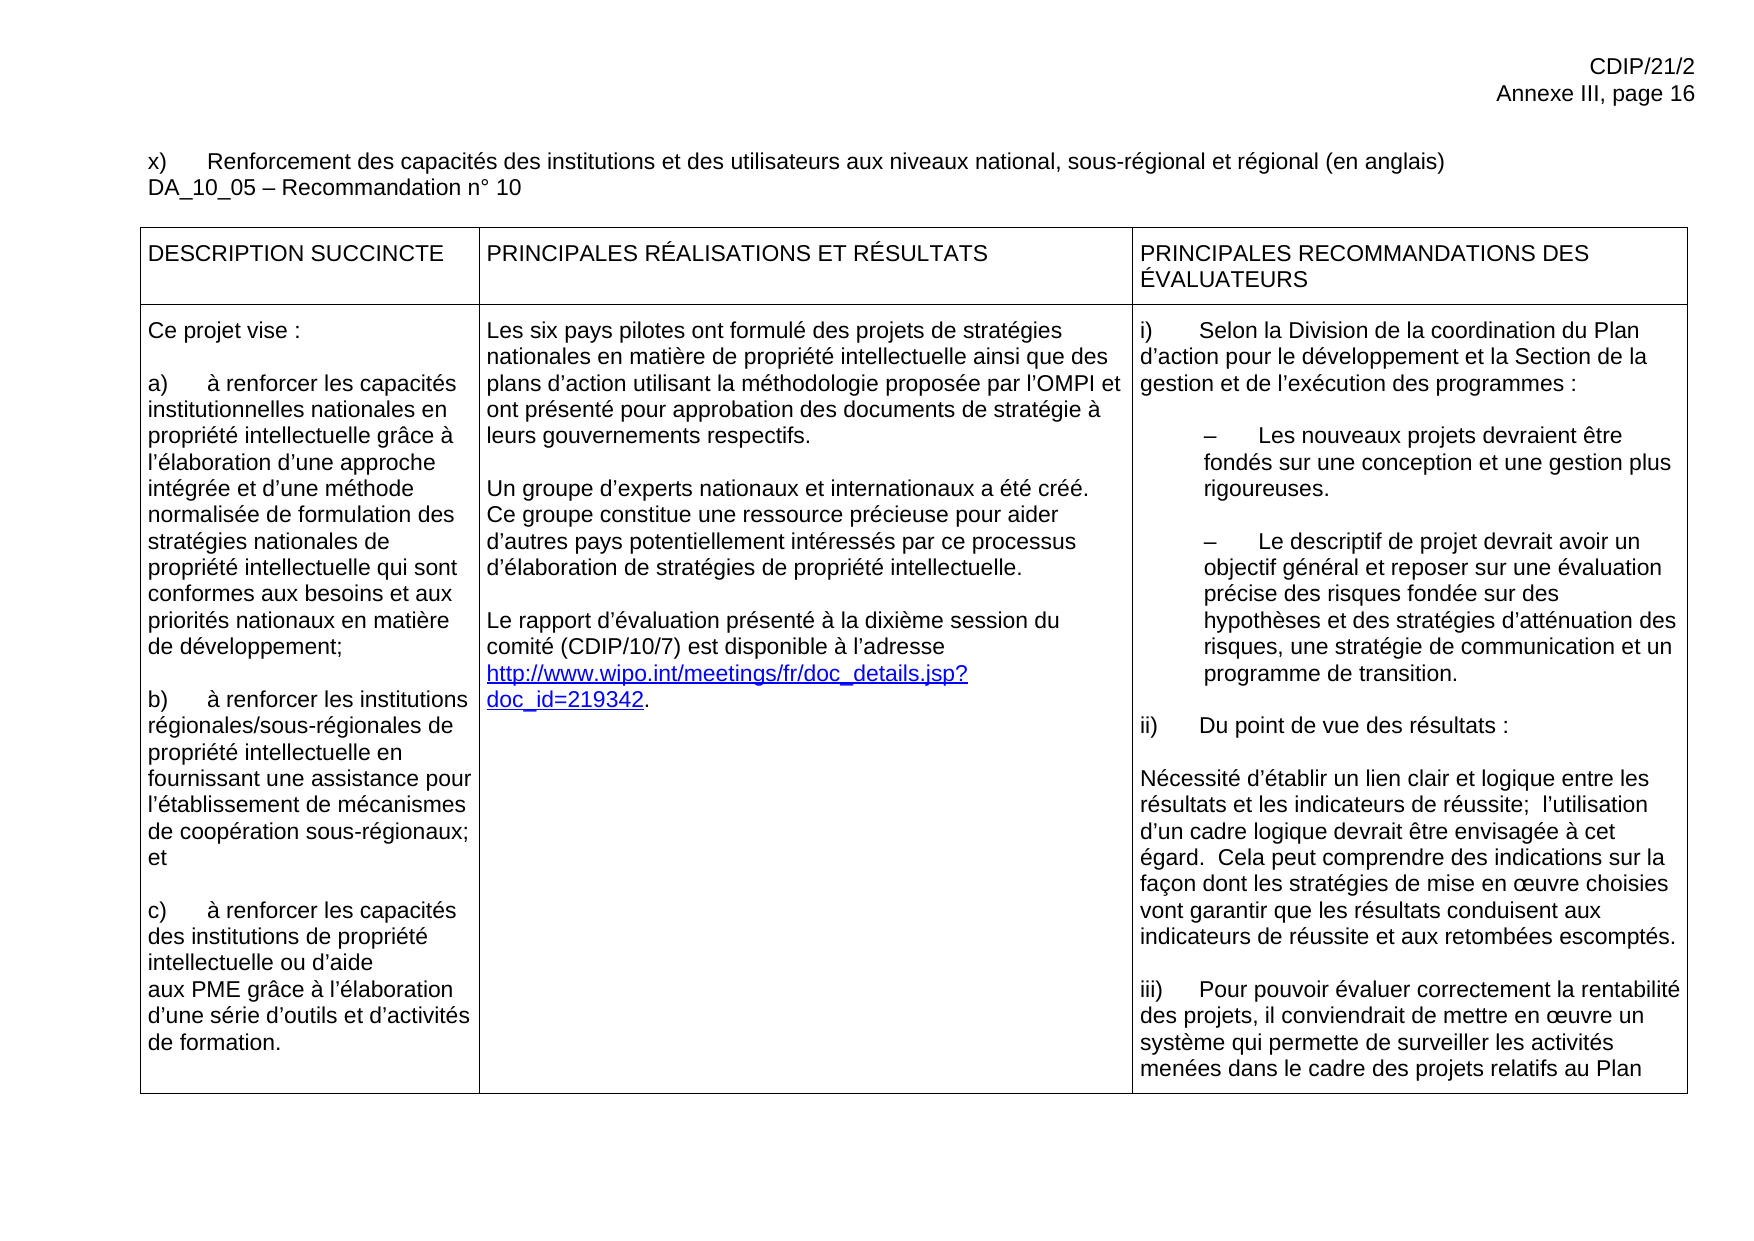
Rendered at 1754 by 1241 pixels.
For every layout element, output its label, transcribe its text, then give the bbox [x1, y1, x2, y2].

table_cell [1133, 305, 1687, 1093]
table_header PRINCIPALES RÉALISATIONS ET RÉSULTATS [480, 228, 1132, 304]
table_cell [141, 305, 479, 1093]
table_header PRINCIPALES RECOMMANDATIONS DES ÉVALUATEURS [1133, 228, 1687, 304]
text DA_10_05 – Recommandation n° 10 [148, 174, 1695, 200]
table_header DESCRIPTION SUCCINCTE [141, 228, 479, 304]
text x) Renforcement des capacités des institutions et des utilisateurs aux niveaux national, sous-régional et régional (en anglais) [148, 148, 1695, 174]
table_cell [480, 305, 1132, 1093]
